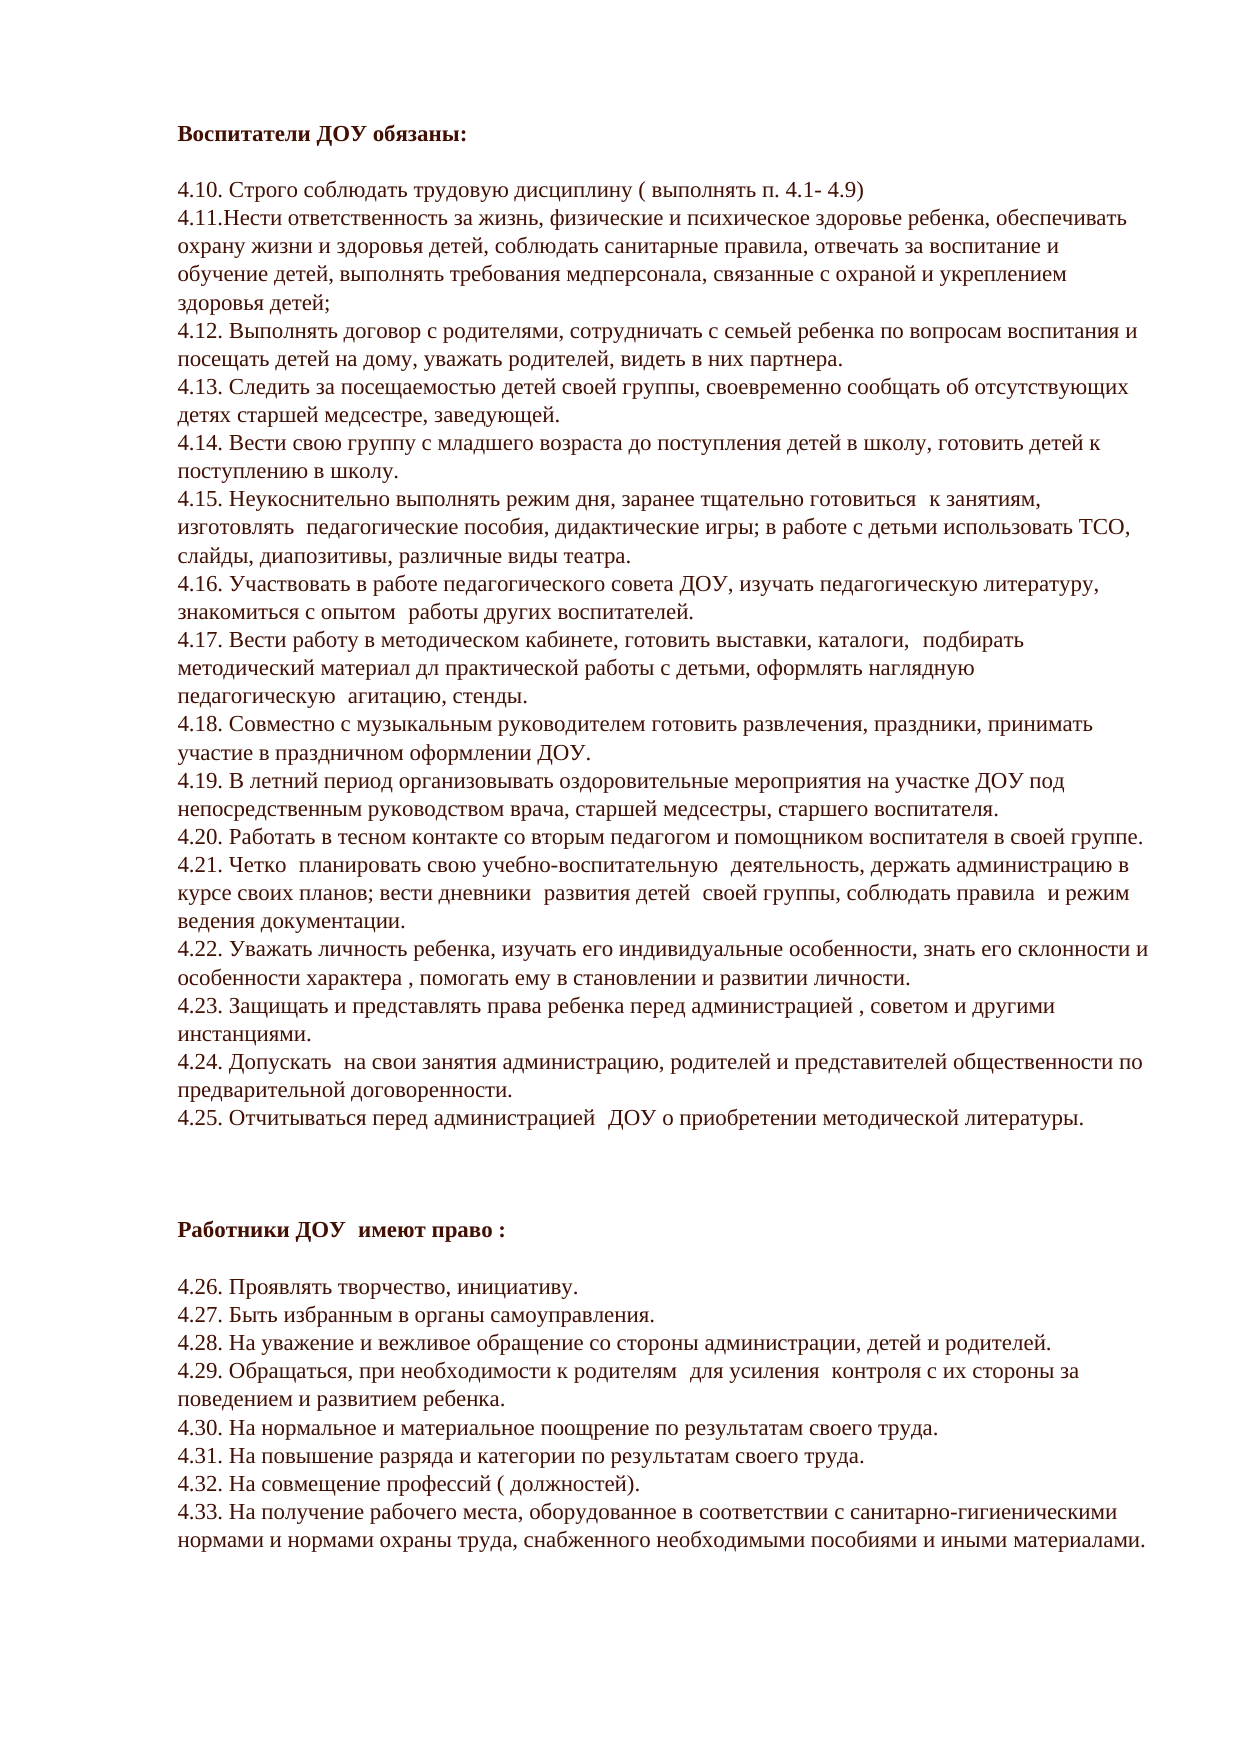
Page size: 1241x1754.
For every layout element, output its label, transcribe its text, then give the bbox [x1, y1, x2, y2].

text 4.33. На получение рабочего места, оборудованное в соответствии с санитарно-гигиеническими нормами и нормами охраны труда, снабженного необходимыми пособиями и иными материалами. [177, 1496, 1152, 1552]
text 4.11.Нести ответственность за жизнь, физические и психическое здоровье ребенка, обеспечивать охрану жизни и здоровья детей, соблюдать санитарные правила, отвечать за воспитание и обучение детей, выполнять требования медперсонала, связанные с охраной и укреплением здоровья детей; [177, 202, 1152, 315]
text 4.10. Строго соблюдать трудовую дисциплину ( выполнять п. 4.1- 4.9) [177, 174, 1152, 202]
text Воспитатели ДОУ обязаны: [177, 118, 1152, 146]
text 4.21. Четко планировать свою учебно-воспитательную деятельность, держать администрацию в курсе своих планов; вести дневники развития детей своей группы, соблюдать правила и режим ведения документации. [177, 849, 1152, 934]
text 4.23. Защищать и представлять права ребенка перед администрацией , советом и другими инстанциями. [177, 990, 1152, 1046]
text 4.18. Совместно с музыкальным руководителем готовить развлечения, праздники, принимать участие в праздничном оформлении ДОУ. [177, 709, 1152, 765]
text 4.19. В летний период организовывать оздоровительные мероприятия на участке ДОУ под непосредственным руководством врача, старшей медсестры, старшего воспитателя. [177, 765, 1152, 821]
text 4.30. На нормальное и материальное поощрение по результатам своего труда. [177, 1412, 1152, 1440]
text 4.31. На повышение разряда и категории по результатам своего труда. [177, 1440, 1152, 1468]
text 4.12. Выполнять договор с родителями, сотрудничать с семьей ребенка по вопросам воспитания и посещать детей на дому, уважать родителей, видеть в них партнера. [177, 315, 1152, 371]
text 4.20. Работать в тесном контакте со вторым педагогом и помощником воспитателя в своей группе. [177, 821, 1152, 849]
text 4.28. На уважение и вежливое обращение со стороны администрации, детей и родителей. [177, 1327, 1152, 1356]
text Работники ДОУ имеют право : [177, 1215, 1152, 1243]
text 4.29. Обращаться, при необходимости к родителям для усиления контроля с их стороны за поведением и развитием ребенка. [177, 1356, 1152, 1412]
text 4.15. Неукоснительно выполнять режим дня, заранее тщательно готовиться к занятиям, изготовлять педагогические пособия, дидактические игры; в работе с детьми использовать ТСО, слайды, диапозитивы, различные виды театра. [177, 484, 1152, 568]
text 4.27. Быть избранным в органы самоуправления. [177, 1299, 1152, 1327]
text 4.14. Вести свою группу с младшего возраста до поступления детей в школу, готовить детей к поступлению в школу. [177, 427, 1152, 484]
text 4.13. Следить за посещаемостью детей своей группы, своевременно сообщать об отсутствующих детях старшей медсестре, заведующей. [177, 371, 1152, 427]
text 4.17. Вести работу в методическом кабинете, готовить выставки, каталоги, подбирать методический материал дл практической работы с детьми, оформлять наглядную педагогическую агитацию, стенды. [177, 624, 1152, 709]
text 4.26. Проявлять творчество, инициативу. [177, 1271, 1152, 1299]
text 4.25. Отчитываться перед администрацией ДОУ о приобретении методической литературы. [177, 1102, 1152, 1131]
text 4.32. На совмещение профессий ( должностей). [177, 1468, 1152, 1496]
text 4.22. Уважать личность ребенка, изучать его индивидуальные особенности, знать его склонности и особенности характера , помогать ему в становлении и развитии личности. [177, 934, 1152, 990]
text 4.16. Участвовать в работе педагогического совета ДОУ, изучать педагогическую литературу, знакомиться с опытом работы других воспитателей. [177, 568, 1152, 624]
text 4.24. Допускать на свои занятия администрацию, родителей и представителей общественности по предварительной договоренности. [177, 1046, 1152, 1102]
